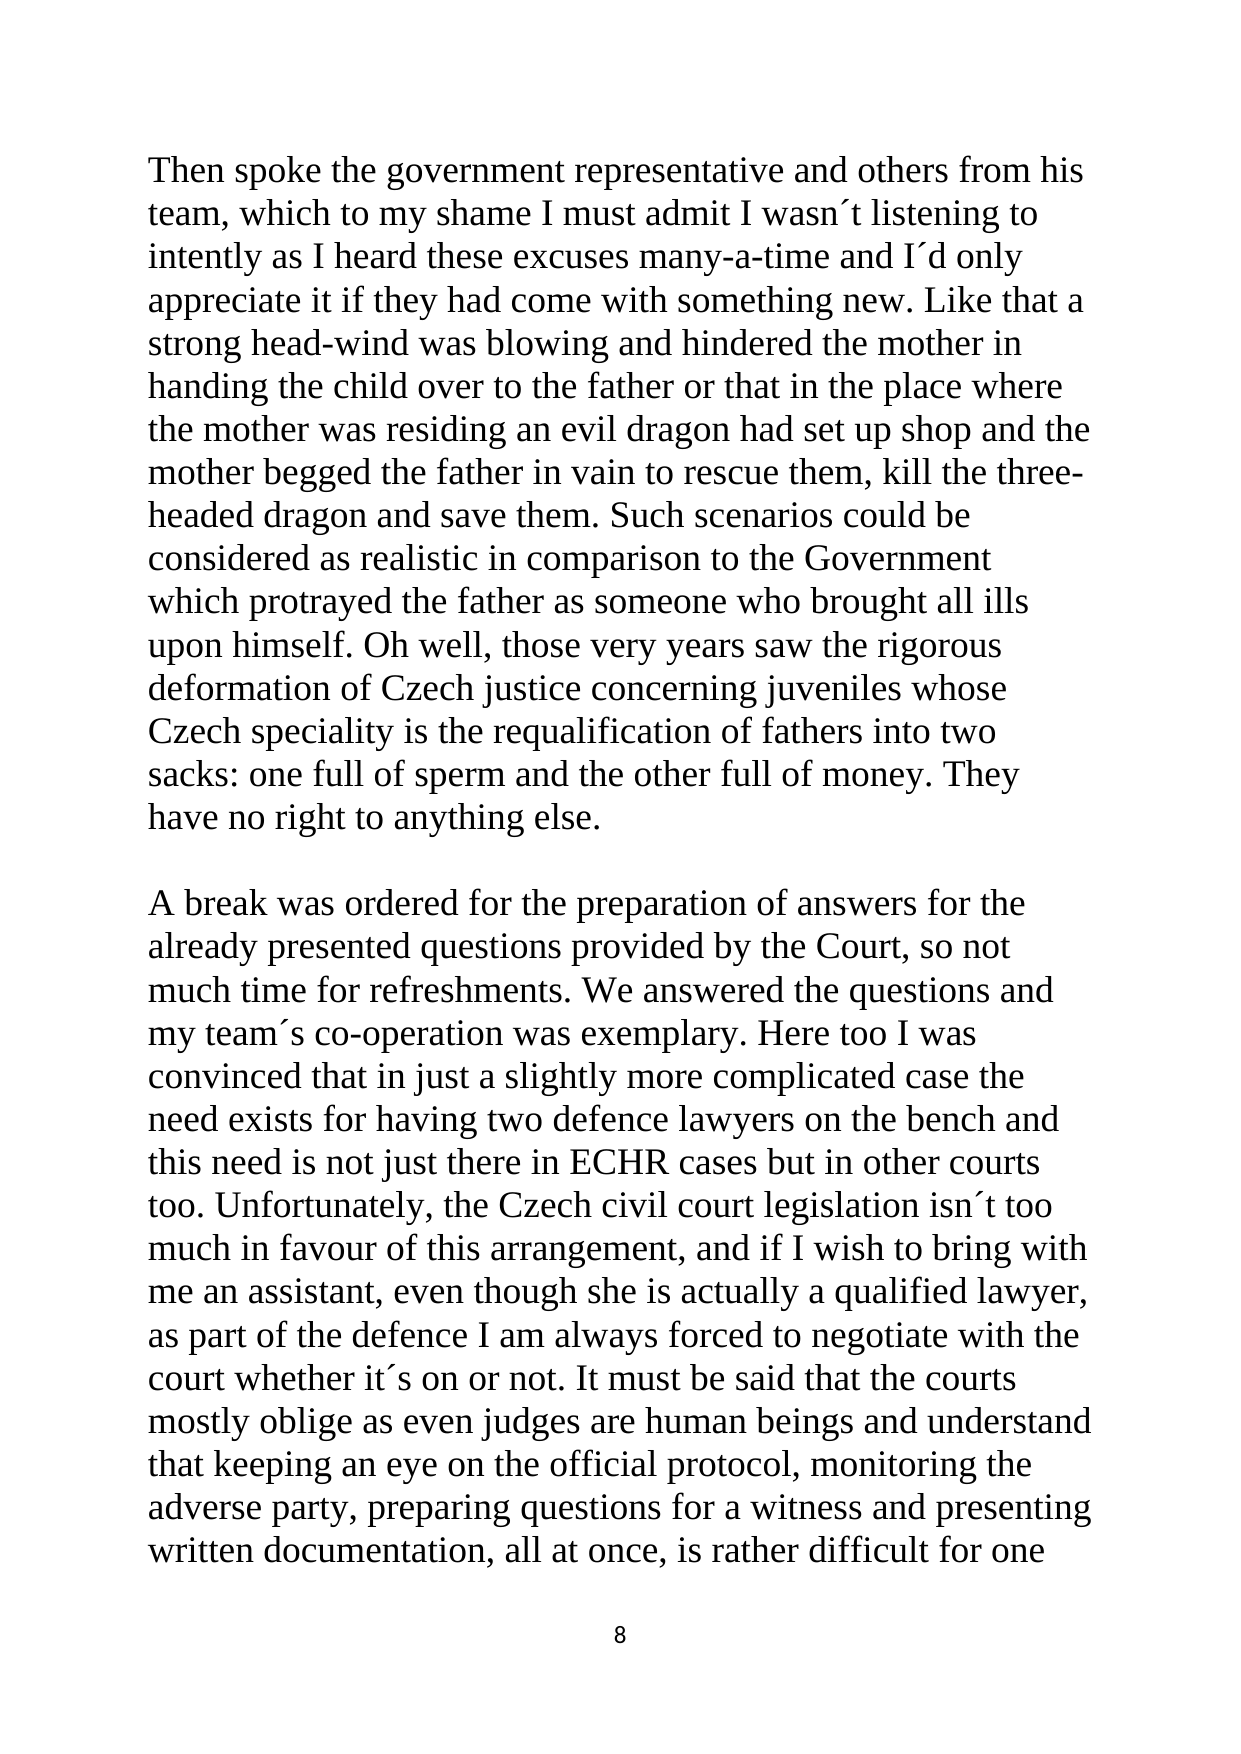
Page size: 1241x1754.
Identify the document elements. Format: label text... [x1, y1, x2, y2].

text Then spoke the government representative and others from his team, which to my shame I must admit I wasn´t listening to intently as I heard these excuses many-a-time and I´d only appreciate it if they had come with something new. Like that a strong head-wind was blowing and hindered the mother in handing the child over to the father or that in the place where the mother was residing an evil dragon had set up shop and the mother begged the father in vain to rescue them, kill the three-headed dragon and save them. Such scenarios could be considered as realistic in comparison to the Government which protrayed the father as someone who brought all ills upon himself. Oh well, those very years saw the rigorous deformation of Czech justice concerning juveniles whose Czech speciality is the requalification of fathers into two sacks: one full of sperm and the other full of money. They have no right to anything else. [148, 148, 1093, 838]
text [148, 881, 1093, 1571]
